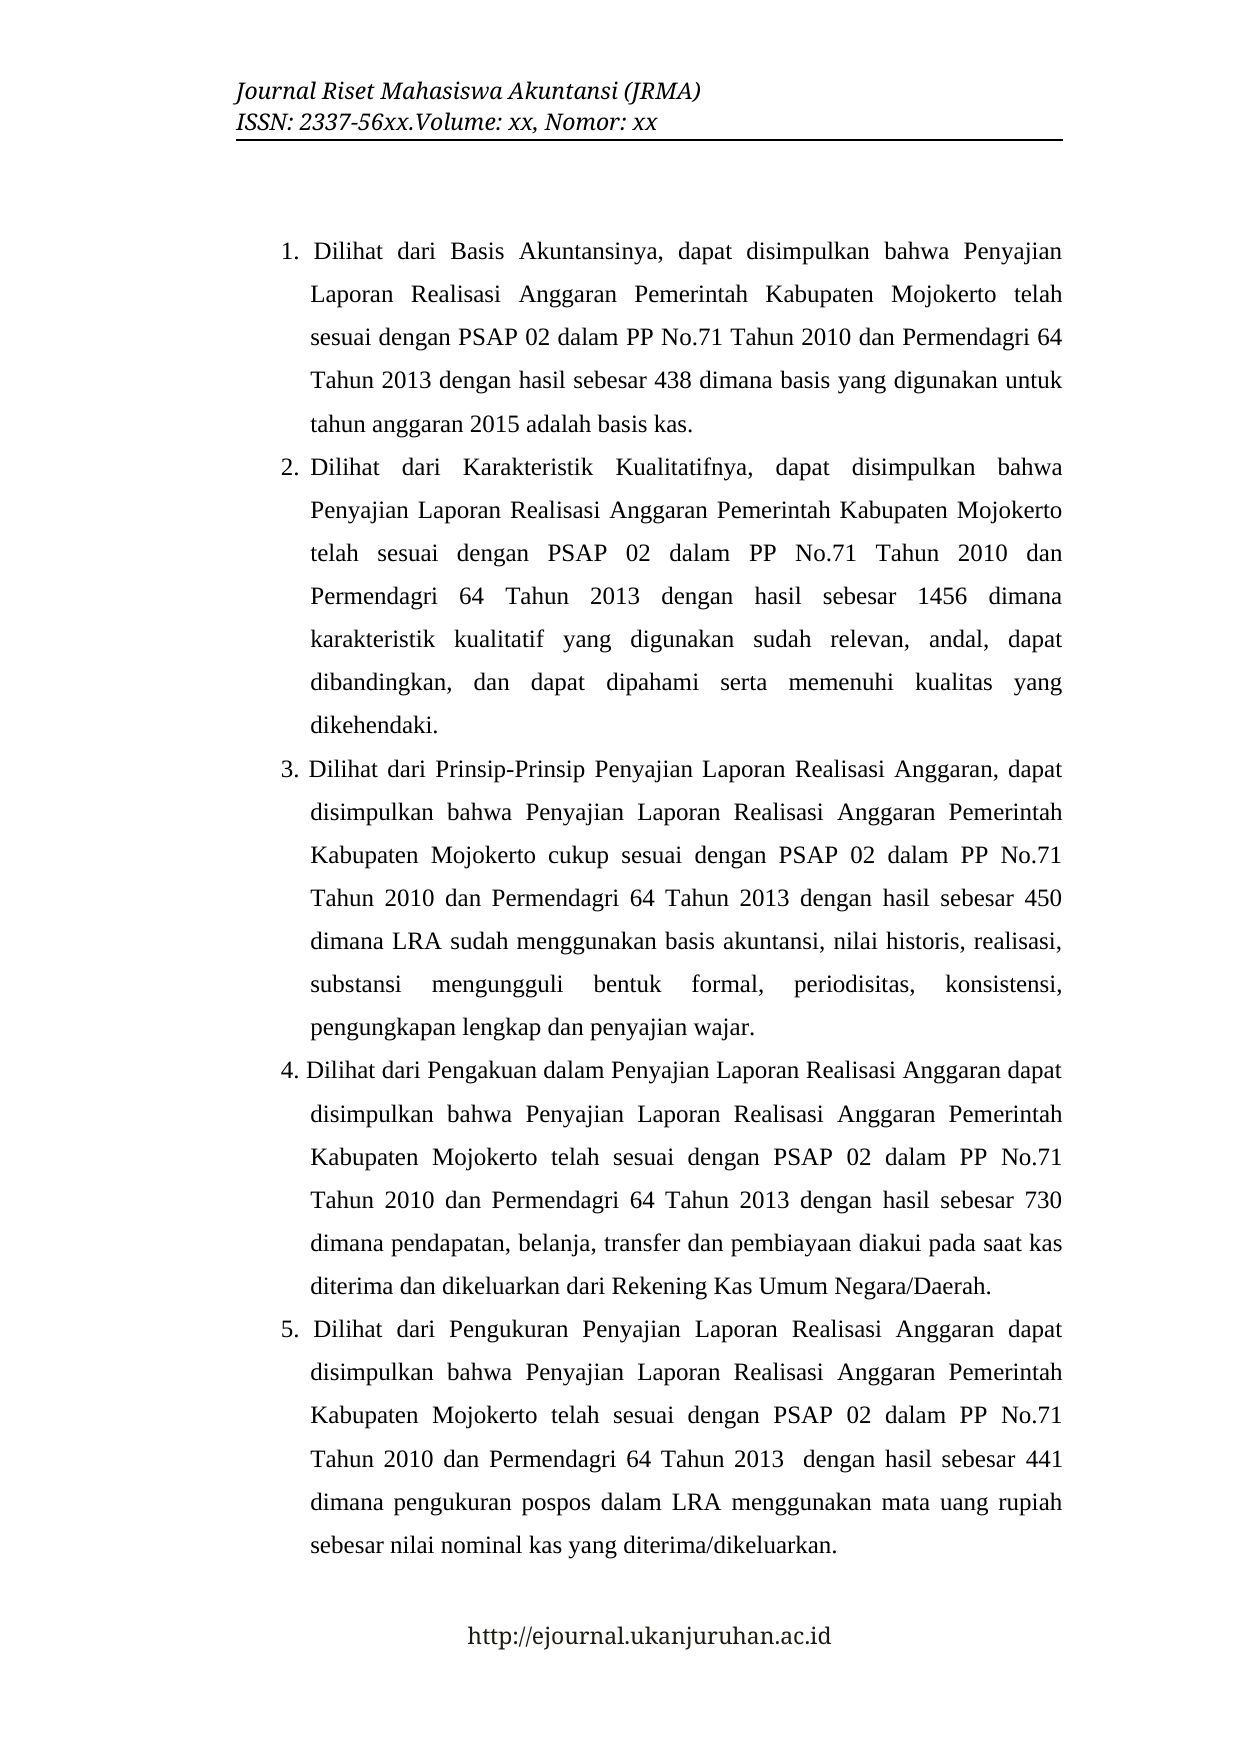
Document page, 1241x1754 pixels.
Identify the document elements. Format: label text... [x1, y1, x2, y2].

text 1. Dilihat dari Basis Akuntansinya, dapat disimpulkan bahwa Penyajian Laporan Realisasi Anggaran Pemerintah Kabupaten Mojokerto telah sesuai dengan PSAP 02 dalam PP No.71 Tahun 2010 dan Permendagri 64 Tahun 2013 dengan hasil sebesar 438 dimana basis yang digunakan untuk tahun anggaran 2015 adalah basis kas. [281, 236, 1063, 437]
text 4. Dilihat dari Pengakuan dalam Penyajian Laporan Realisasi Anggaran dapat disimpulkan bahwa Penyajian Laporan Realisasi Anggaran Pemerintah Kabupaten Mojokerto telah sesuai dengan PSAP 02 dalam PP No.71 Tahun 2010 dan Permendagri 64 Tahun 2013 dengan hasil sebesar 730 dimana pendapatan, belanja, transfer dan pembiayaan diakui pada saat kas diterima dan dikeluarkan dari Rekening Kas Umum Negara/Daerah. [281, 1056, 1063, 1300]
text 5. Dilihat dari Pengukuran Penyajian Laporan Realisasi Anggaran dapat disimpulkan bahwa Penyajian Laporan Realisasi Anggaran Pemerintah Kabupaten Mojokerto telah sesuai dengan PSAP 02 dalam PP No.71 Tahun 2010 dan Permendagri 64 Tahun 2013 dengan hasil sebesar 441 dimana pengukuran pospos dalam LRA menggunakan mata uang rupiah sebesar nilai nominal kas yang diterima/dikeluarkan. [281, 1314, 1063, 1559]
text 3. Dilihat dari Prinsip-Prinsip Penyajian Laporan Realisasi Anggaran, dapat disimpulkan bahwa Penyajian Laporan Realisasi Anggaran Pemerintah Kabupaten Mojokerto cukup sesuai dengan PSAP 02 dalam PP No.71 Tahun 2010 dan Permendagri 64 Tahun 2013 dengan hasil sebesar 450 dimana LRA sudah menggunakan basis akuntansi, nilai historis, realisasi, substansi mengungguli bentuk formal, periodisitas, konsistensi, pengungkapan lengkap dan penyajian wajar. [281, 754, 1063, 1041]
text 2. Dilihat dari Karakteristik Kualitatifnya, dapat disimpulkan bahwa Penyajian Laporan Realisasi Anggaran Pemerintah Kabupaten Mojokerto telah sesuai dengan PSAP 02 dalam PP No.71 Tahun 2010 dan Permendagri 64 Tahun 2013 dengan hasil sebesar 1456 dimana karakteristik kualitatif yang digunakan sudah relevan, andal, dapat dibandingkan, dan dapat dipahami serta memenuhi kualitas yang dikehendaki. [281, 452, 1063, 739]
